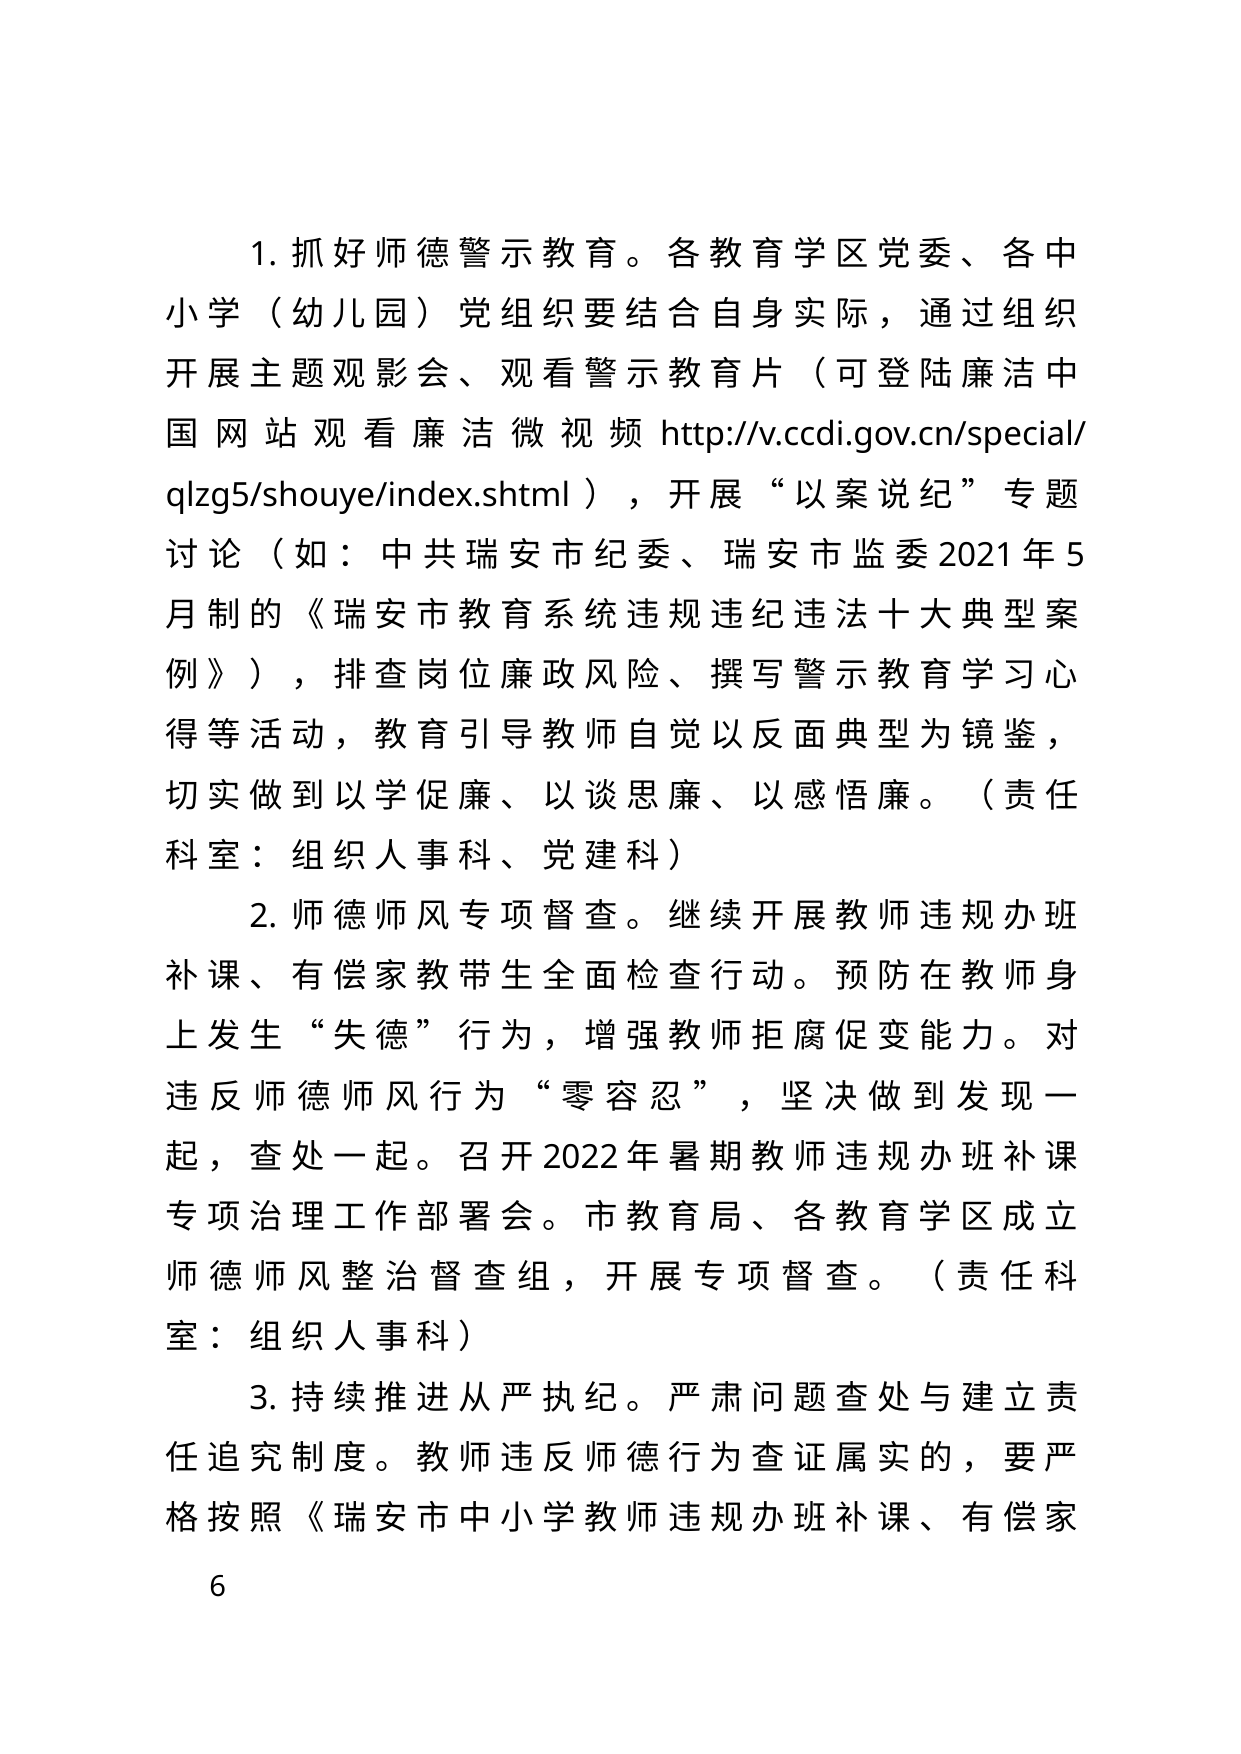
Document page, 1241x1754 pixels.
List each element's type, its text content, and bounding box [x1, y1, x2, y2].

text 1.抓好师德警示教育。各教育学区党委、各中小学（幼儿园）党组织要结合自身实际，通过组织开展主题观影会、观看警示教育片（可登陆廉洁中国网站观看廉洁微视频http://v.ccdi.gov.cn/special/qlzg5/shouye/index.shtml），开展“以案说纪”专题讨论（如：中共瑞安市纪委、瑞安市监委2021年5月制的《瑞安市教育系统违规违纪违法十大典型案例》），排查岗位廉政风险、撰写警示教育学习心得等活动，教育引导教师自觉以反面典型为镜鉴，切实做到以学促廉、以谈思廉、以感悟廉。（责任科室：组织人事科、党建科） [165, 221, 1087, 883]
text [165, 1364, 1087, 1545]
text 2.师德师风专项督查。继续开展教师违规办班补课、有偿家教带生全面检查行动。预防在教师身上发生“失德”行为，增强教师拒腐促变能力。对违反师德师风行为“零容忍”，坚决做到发现一起，查处一起。召开2022年暑期教师违规办班补课专项治理工作部署会。市教育局、各教育学区成立师德师风整治督查组，开展专项督查。（责任科室：组织人事科） [165, 883, 1087, 1364]
